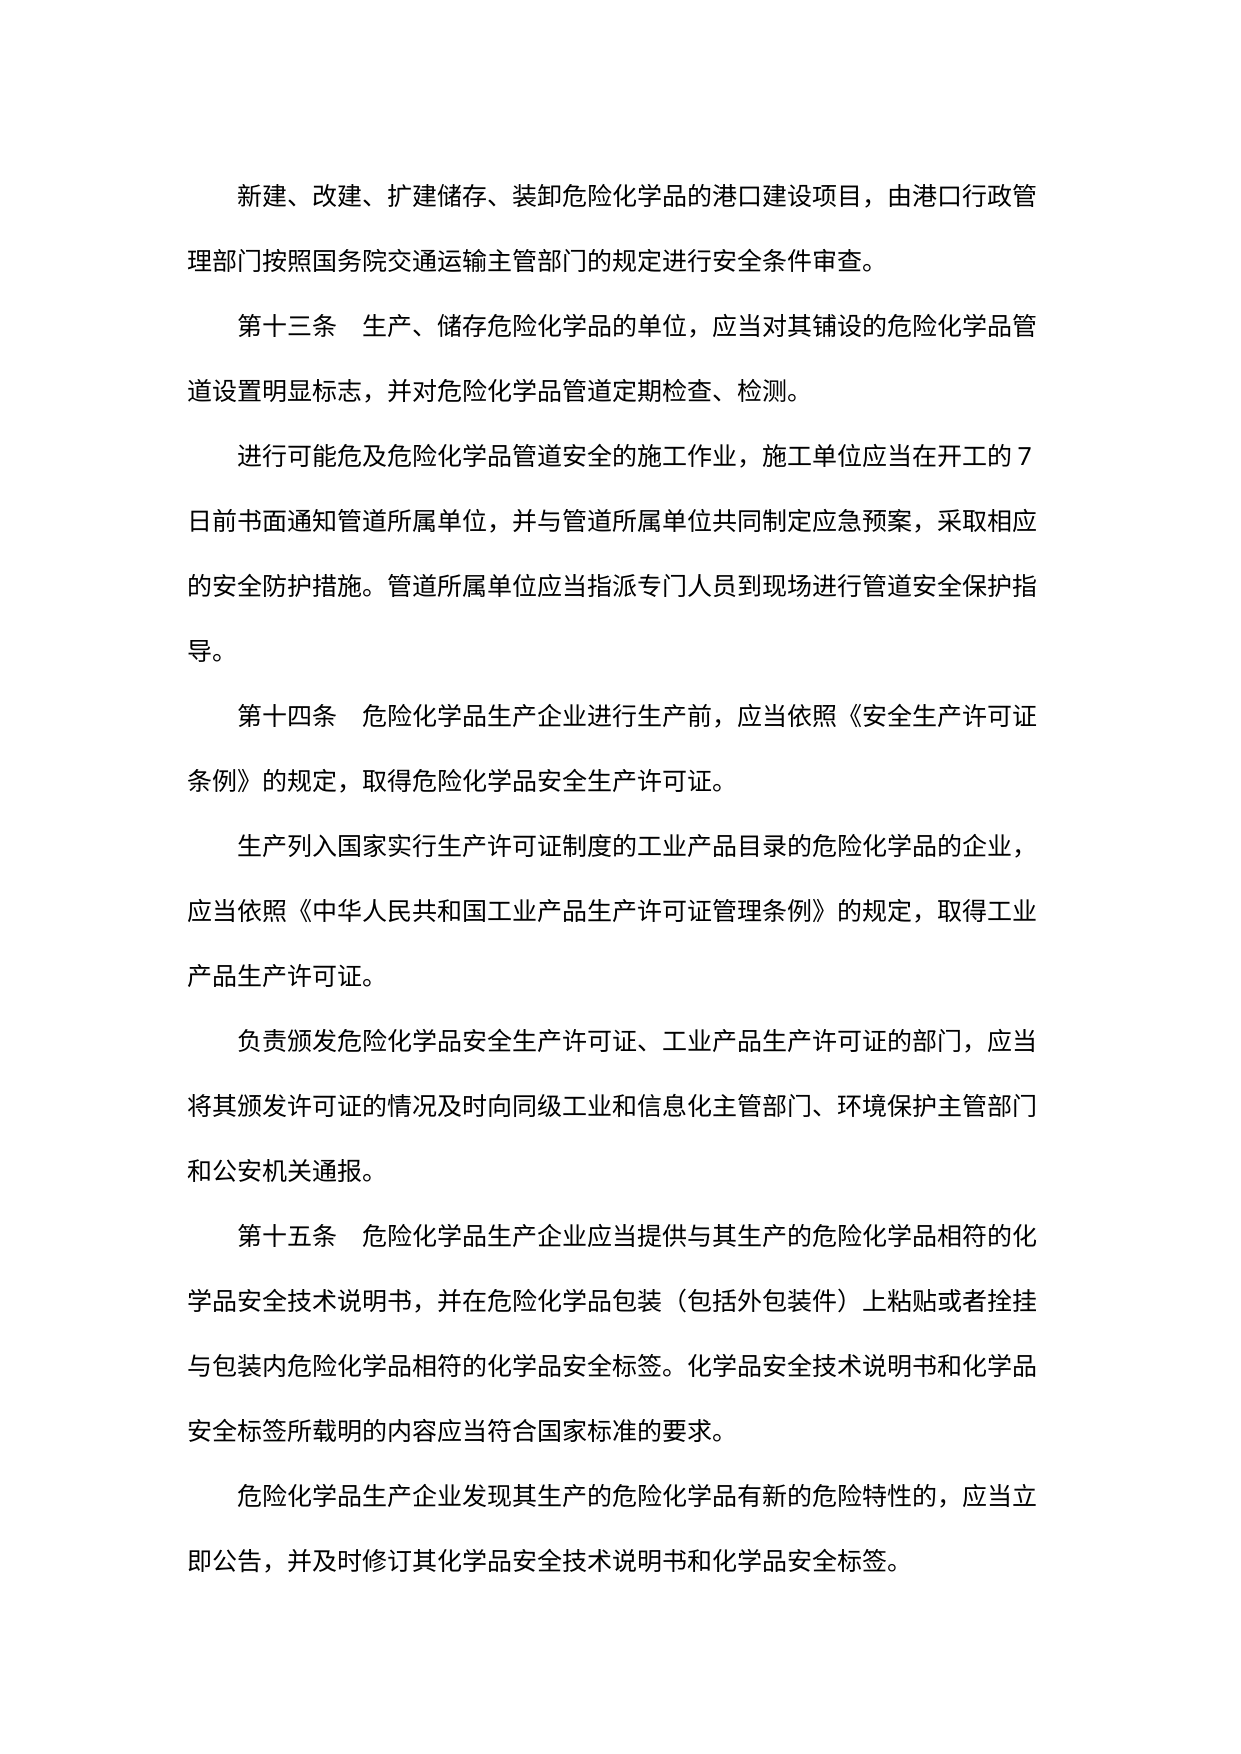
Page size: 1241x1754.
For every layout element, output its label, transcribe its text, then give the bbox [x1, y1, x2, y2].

text 第十三条 生产、储存危险化学品的单位，应当对其铺设的危险化学品管道设置明显标志，并对危险化学品管道定期检查、检测。 [187, 292, 1053, 422]
text 第十五条 危险化学品生产企业应当提供与其生产的危险化学品相符的化学品安全技术说明书，并在危险化学品包装（包括外包装件）上粘贴或者拴挂与包装内危险化学品相符的化学品安全标签。化学品安全技术说明书和化学品安全标签所载明的内容应当符合国家标准的要求。 [187, 1202, 1053, 1462]
text 第十四条 危险化学品生产企业进行生产前，应当依照《安全生产许可证条例》的规定，取得危险化学品安全生产许可证。 [187, 682, 1053, 812]
text 生产列入国家实行生产许可证制度的工业产品目录的危险化学品的企业，应当依照《中华人民共和国工业产品生产许可证管理条例》的规定，取得工业产品生产许可证。 [187, 812, 1053, 1007]
text 新建、改建、扩建储存、装卸危险化学品的港口建设项目，由港口行政管理部门按照国务院交通运输主管部门的规定进行安全条件审查。 [187, 162, 1053, 292]
text 负责颁发危险化学品安全生产许可证、工业产品生产许可证的部门，应当将其颁发许可证的情况及时向同级工业和信息化主管部门、环境保护主管部门和公安机关通报。 [187, 1007, 1053, 1202]
text 进行可能危及危险化学品管道安全的施工作业，施工单位应当在开工的7日前书面通知管道所属单位，并与管道所属单位共同制定应急预案，采取相应的安全防护措施。管道所属单位应当指派专门人员到现场进行管道安全保护指导。 [187, 422, 1053, 682]
text 危险化学品生产企业发现其生产的危险化学品有新的危险特性的，应当立即公告，并及时修订其化学品安全技术说明书和化学品安全标签。 [187, 1462, 1053, 1592]
